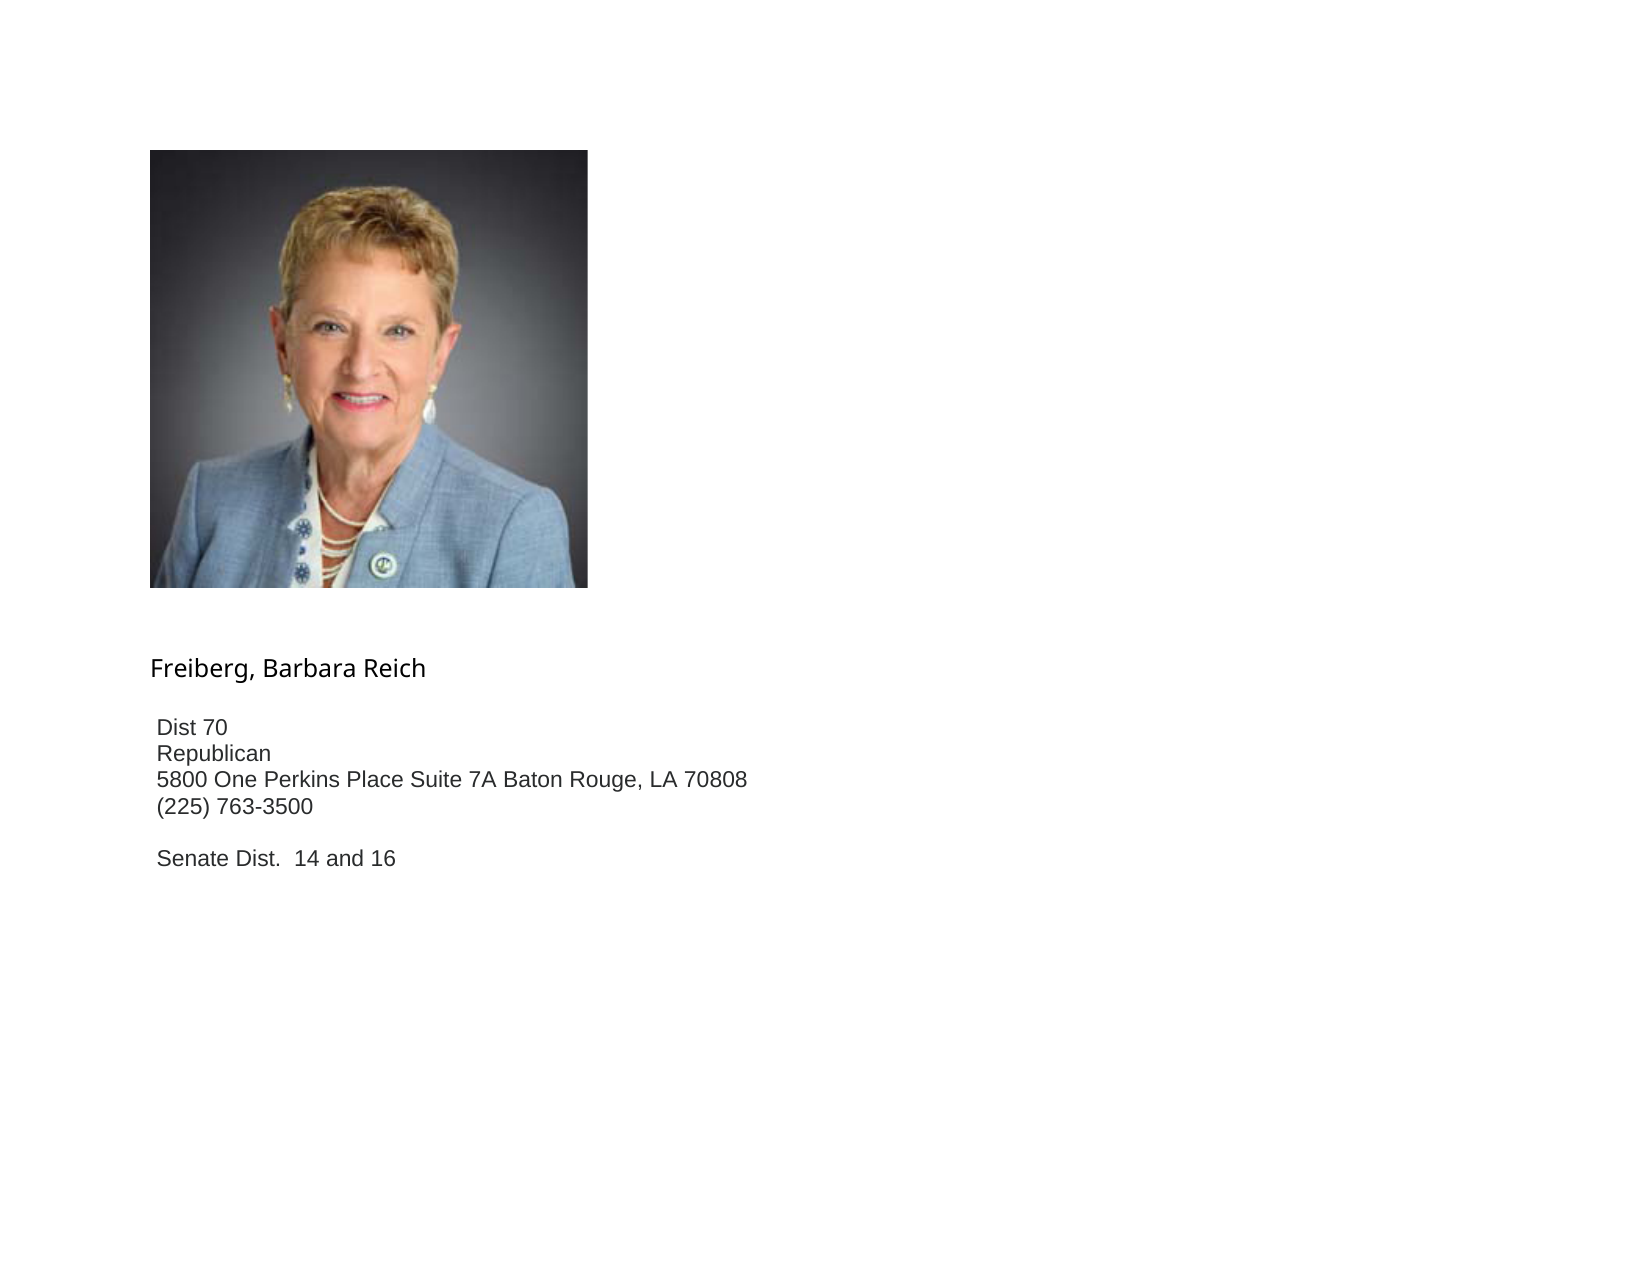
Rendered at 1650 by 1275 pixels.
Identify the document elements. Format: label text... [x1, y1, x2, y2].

text Dist 70 Republican 5800 One Perkins Place Suite 7A Baton Rouge, LA 70808 (225) 763-3500 hse070@legis.la.gov Senate Dist. 14 and 16 [150, 713, 1500, 872]
picture [150, 150, 588, 588]
text Freiberg, Barbara Reich [150, 650, 1500, 684]
